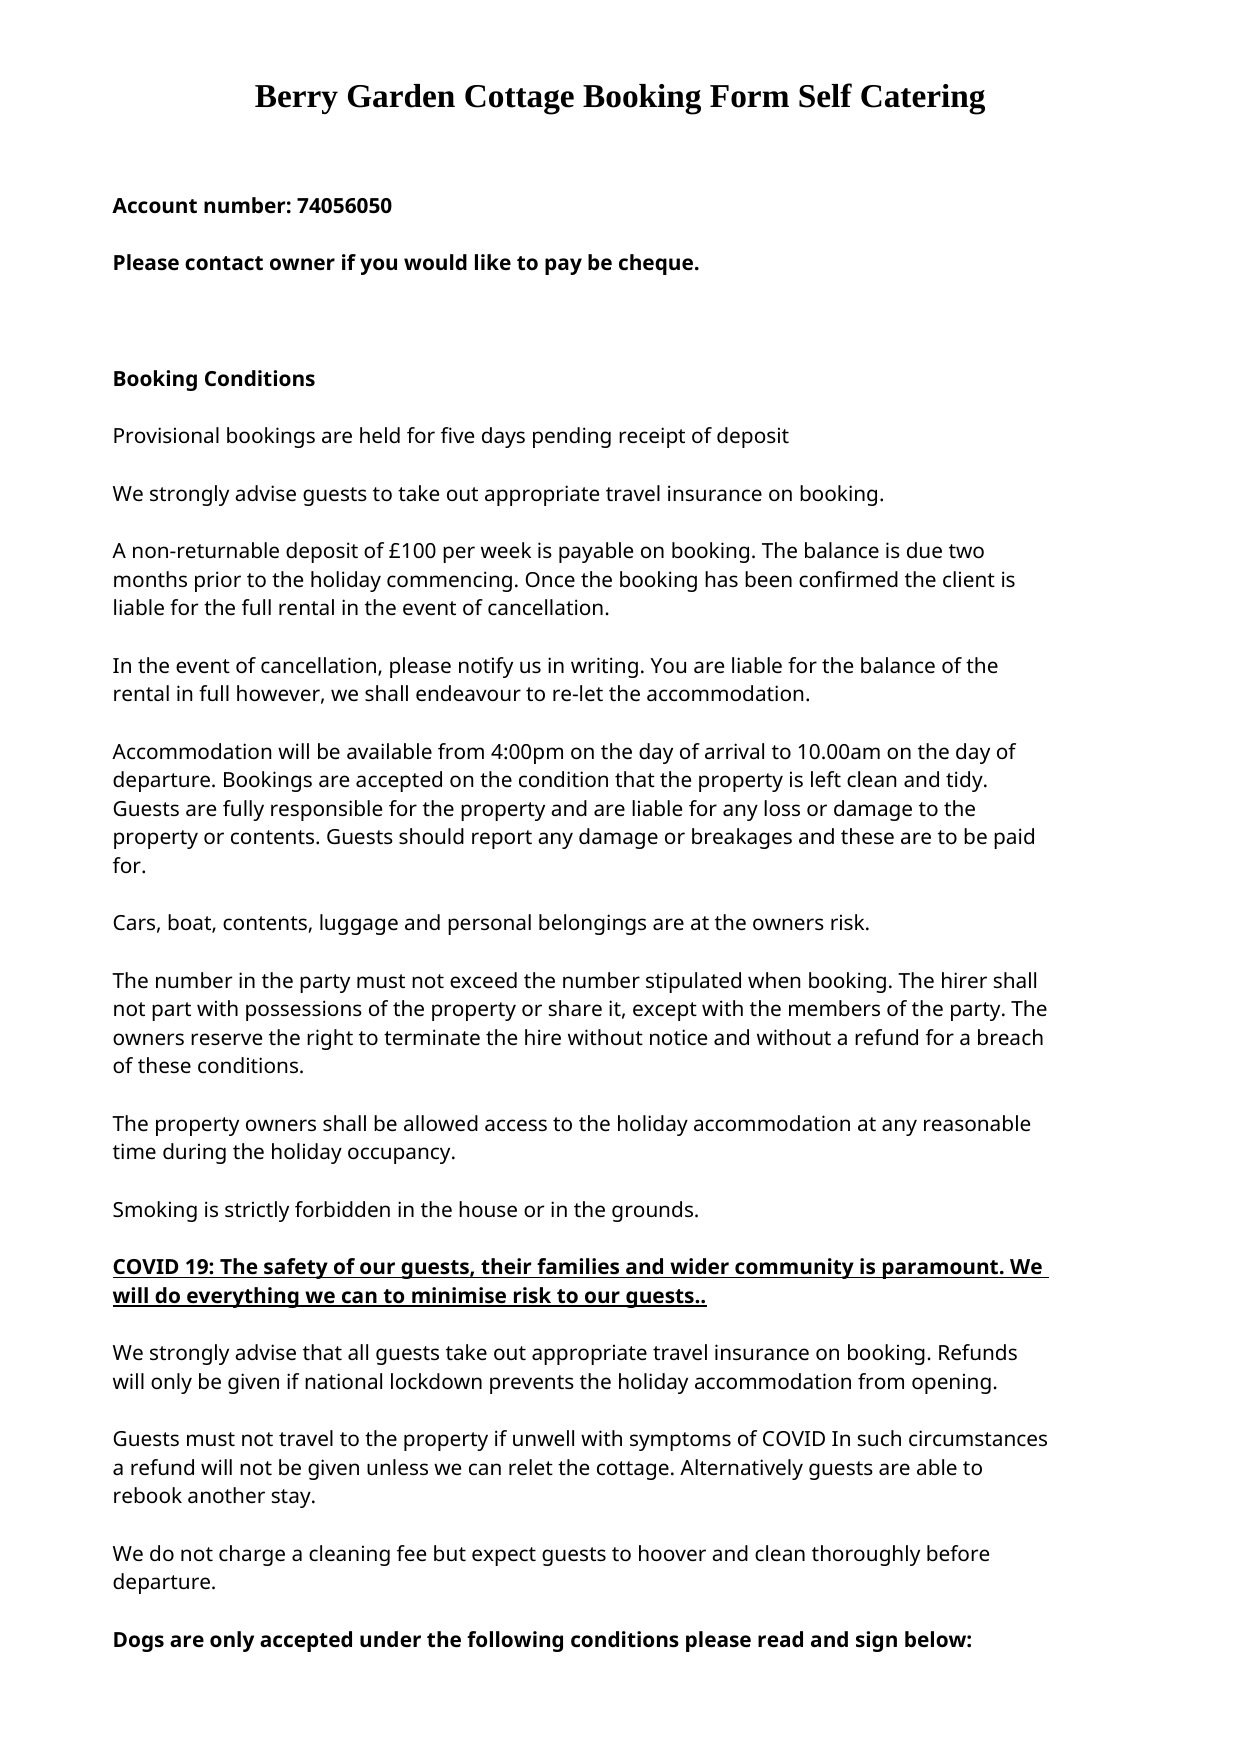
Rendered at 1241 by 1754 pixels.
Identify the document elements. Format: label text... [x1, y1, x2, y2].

text Please contact owner if you would like to pay be cheque. [112, 248, 1053, 277]
text We strongly advise that all guests take out appropriate travel insurance on booking. Refunds will only be given if national lockdown prevents the holiday accommodation from opening. [112, 1338, 1053, 1395]
text The number in the party must not exceed the number stipulated when booking. The hirer shall not part with possessions of the property or share it, except with the members of the party. The owners reserve the right to terminate the hire without notice and without a refund for a breach of these conditions. [112, 966, 1053, 1080]
text Accommodation will be available from on the day of arrival to on the day of departure. Bookings are accepted on the condition that the property is left clean and tidy. Guests are fully responsible for the property and are liable for any loss or damage to the property or contents. Guests should report any damage or breakages and these are to be paid for. [112, 737, 1053, 879]
text Booking Conditions [112, 364, 1053, 392]
text Dogs are only accepted under the following conditions please read and sign below: [112, 1625, 1144, 1653]
text Account number: 74056050 [112, 191, 1053, 219]
text Smoking is strictly forbidden in the house or in the grounds. [112, 1195, 1053, 1223]
text Cars, boat, contents, luggage and personal belongings are at the owners risk. [112, 908, 1053, 937]
text A non-returnable deposit of £100 per week is payable on booking. The balance is due two months prior to the holiday commencing. Once the booking has been confirmed the client is liable for the full rental in the event of cancellation. [112, 536, 1053, 622]
text We strongly advise guests to take out appropriate travel insurance on booking. [112, 479, 1053, 507]
text The property owners shall be allowed access to the holiday accommodation at any reasonable time during the holiday occupancy. [112, 1109, 1053, 1166]
text Guests must not travel to the property if unwell with symptoms of COVID In such circumstances a refund will not be given unless we can relet the cottage. Alternatively guests are able to rebook another stay. [112, 1424, 1053, 1510]
text COVID 19: The safety of our guests, their families and wider community is paramount. We will do everything we can to minimise risk to our guests.. [112, 1252, 1053, 1309]
text Provisional bookings are held for five days pending receipt of deposit [112, 421, 1053, 450]
text In the event of cancellation, please notify us in writing. You are liable for the balance of the rental in full however, we shall endeavour to re-let the accommodation. [112, 651, 1053, 708]
text We do not charge a cleaning fee but expect guests to hoover and clean thoroughly before departure. [112, 1539, 1053, 1596]
